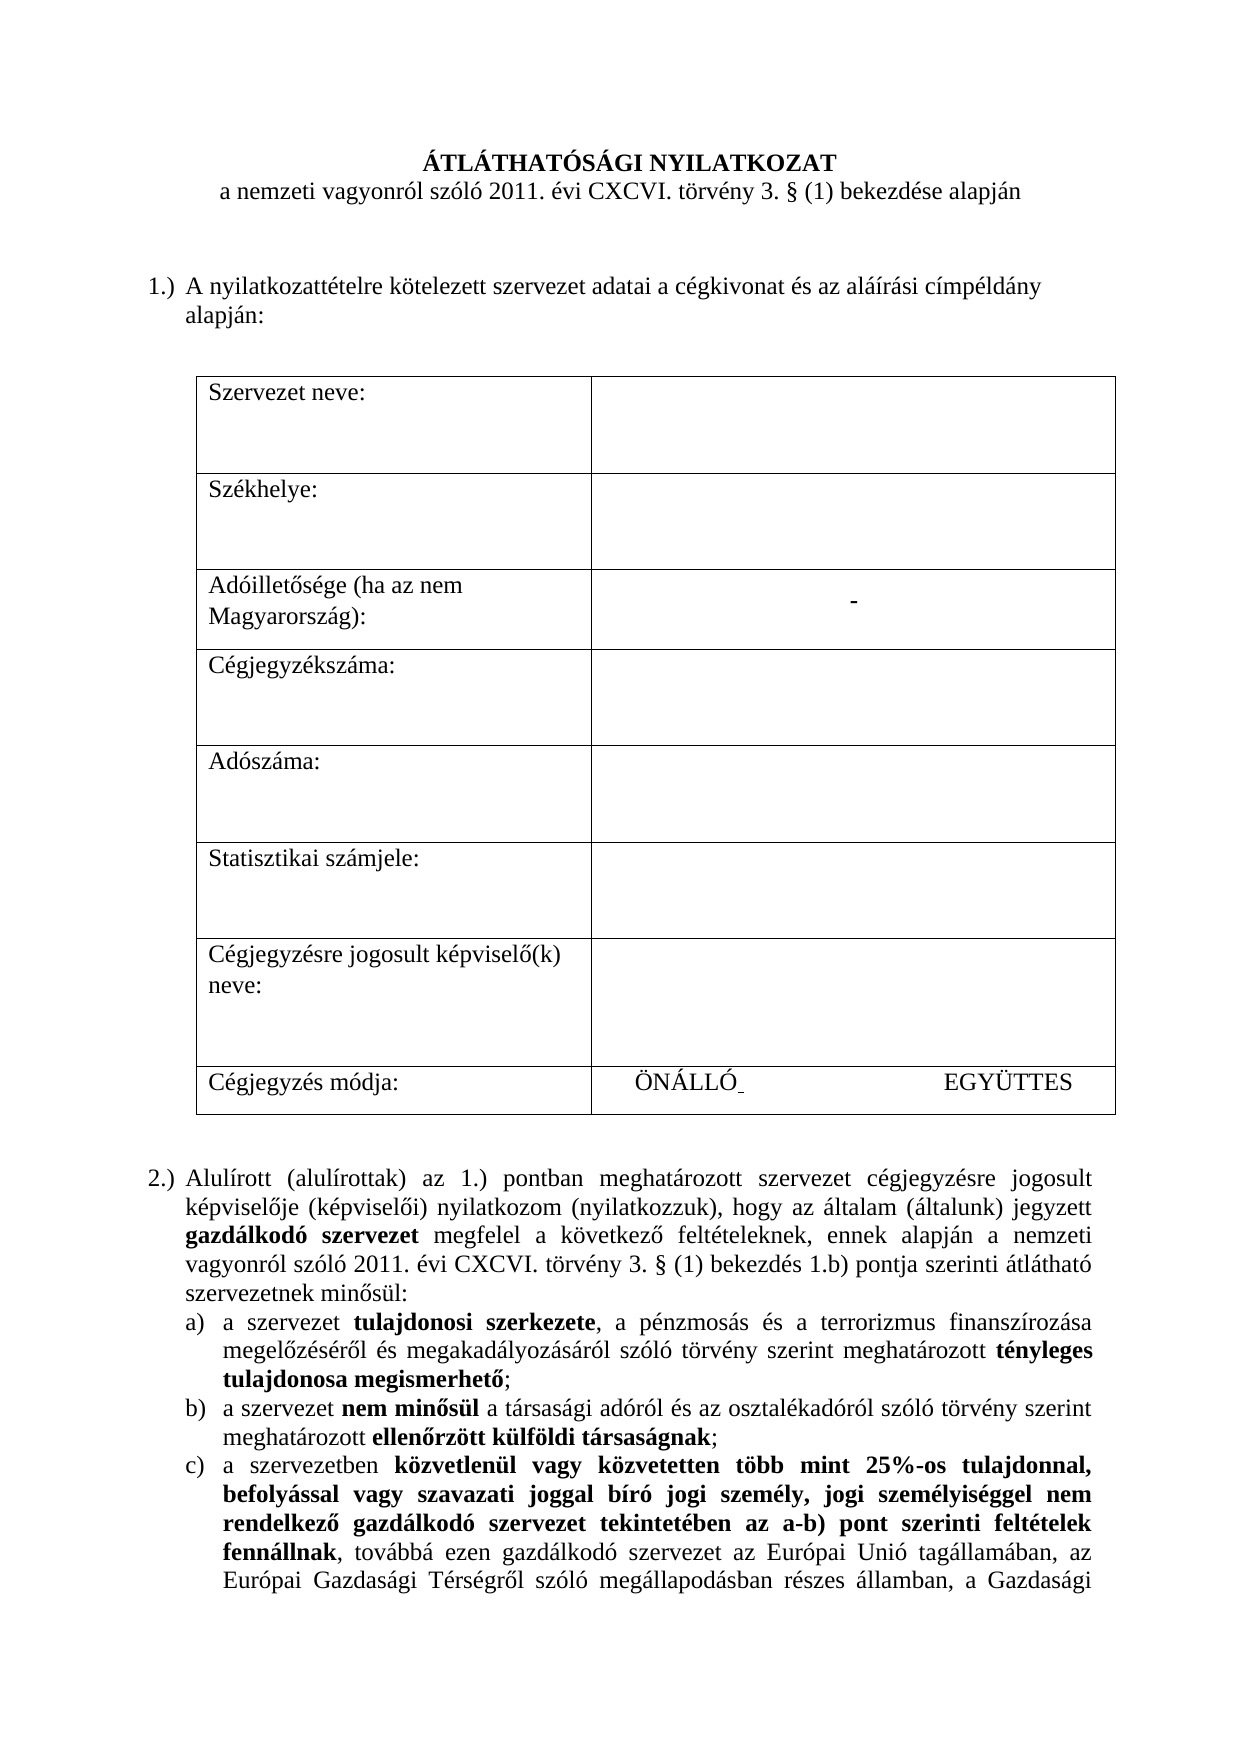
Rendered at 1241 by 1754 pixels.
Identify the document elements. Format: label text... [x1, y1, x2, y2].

table_cell Statisztikai számjele: [197, 843, 591, 938]
table_cell Cégjegyzésre jogosult képviselő(k) neve: [197, 939, 591, 1066]
table_cell [592, 746, 1115, 842]
table_cell [592, 843, 1115, 938]
list a szervezet tulajdonosi szerkezete, a pénzmosás és a terrorizmus finanszírozása megelőzéséről és megakadályozásáról szóló törvény szerint meghatározott tényleges tulajdonosa megismerhető; [185, 1307, 1093, 1393]
table_header Szervezet neve: [197, 377, 591, 473]
table_cell [592, 939, 1115, 1066]
list a szervezet nem minősül a társasági adóról és az osztalékadóról szóló törvény szerint meghatározott ellenőrzött külföldi társaságnak; [185, 1393, 1093, 1450]
text a nemzeti vagyonról szóló 2011. évi CXCVI. törvény 3. § (1) bekezdése alapján [148, 176, 1093, 205]
table_cell Cégjegyzés módja: [197, 1067, 591, 1114]
table_cell Adószáma: [197, 746, 591, 842]
table_cell ÖNÁLLÓ EGYÜTTES [592, 1067, 1115, 1114]
table_cell [592, 474, 1115, 569]
text ÁTLÁTHATÓSÁGI NYILATKOZAT [148, 148, 1093, 176]
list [185, 1450, 1093, 1594]
list A nyilatkozattételre kötelezett szervezet adatai a cégkivonat és az aláírási címpéldány alapján: [148, 271, 1093, 328]
table_cell Adóilletősége (ha az nem Magyarország): [197, 570, 591, 649]
list Alulírott (alulírottak) az 1.) pontban meghatározott szervezet cégjegyzésre jogosult képviselője (képviselői) nyilatkozom (nyilatkozzuk), hogy az általam (általunk) jegyzett gazdálkodó szervezet megfelel a következő feltételeknek, ennek alapján a nemzeti vagyonról szóló 2011. évi CXCVI. törvény 3. § (1) bekezdés 1.b) pontja szerinti átlátható szervezetnek minősül: [148, 1163, 1093, 1307]
table_cell - [592, 570, 1115, 649]
table_cell Cégjegyzékszáma: [197, 650, 591, 745]
table_header [592, 377, 1115, 473]
table_cell [592, 650, 1115, 745]
table_cell Székhelye: [197, 474, 591, 569]
